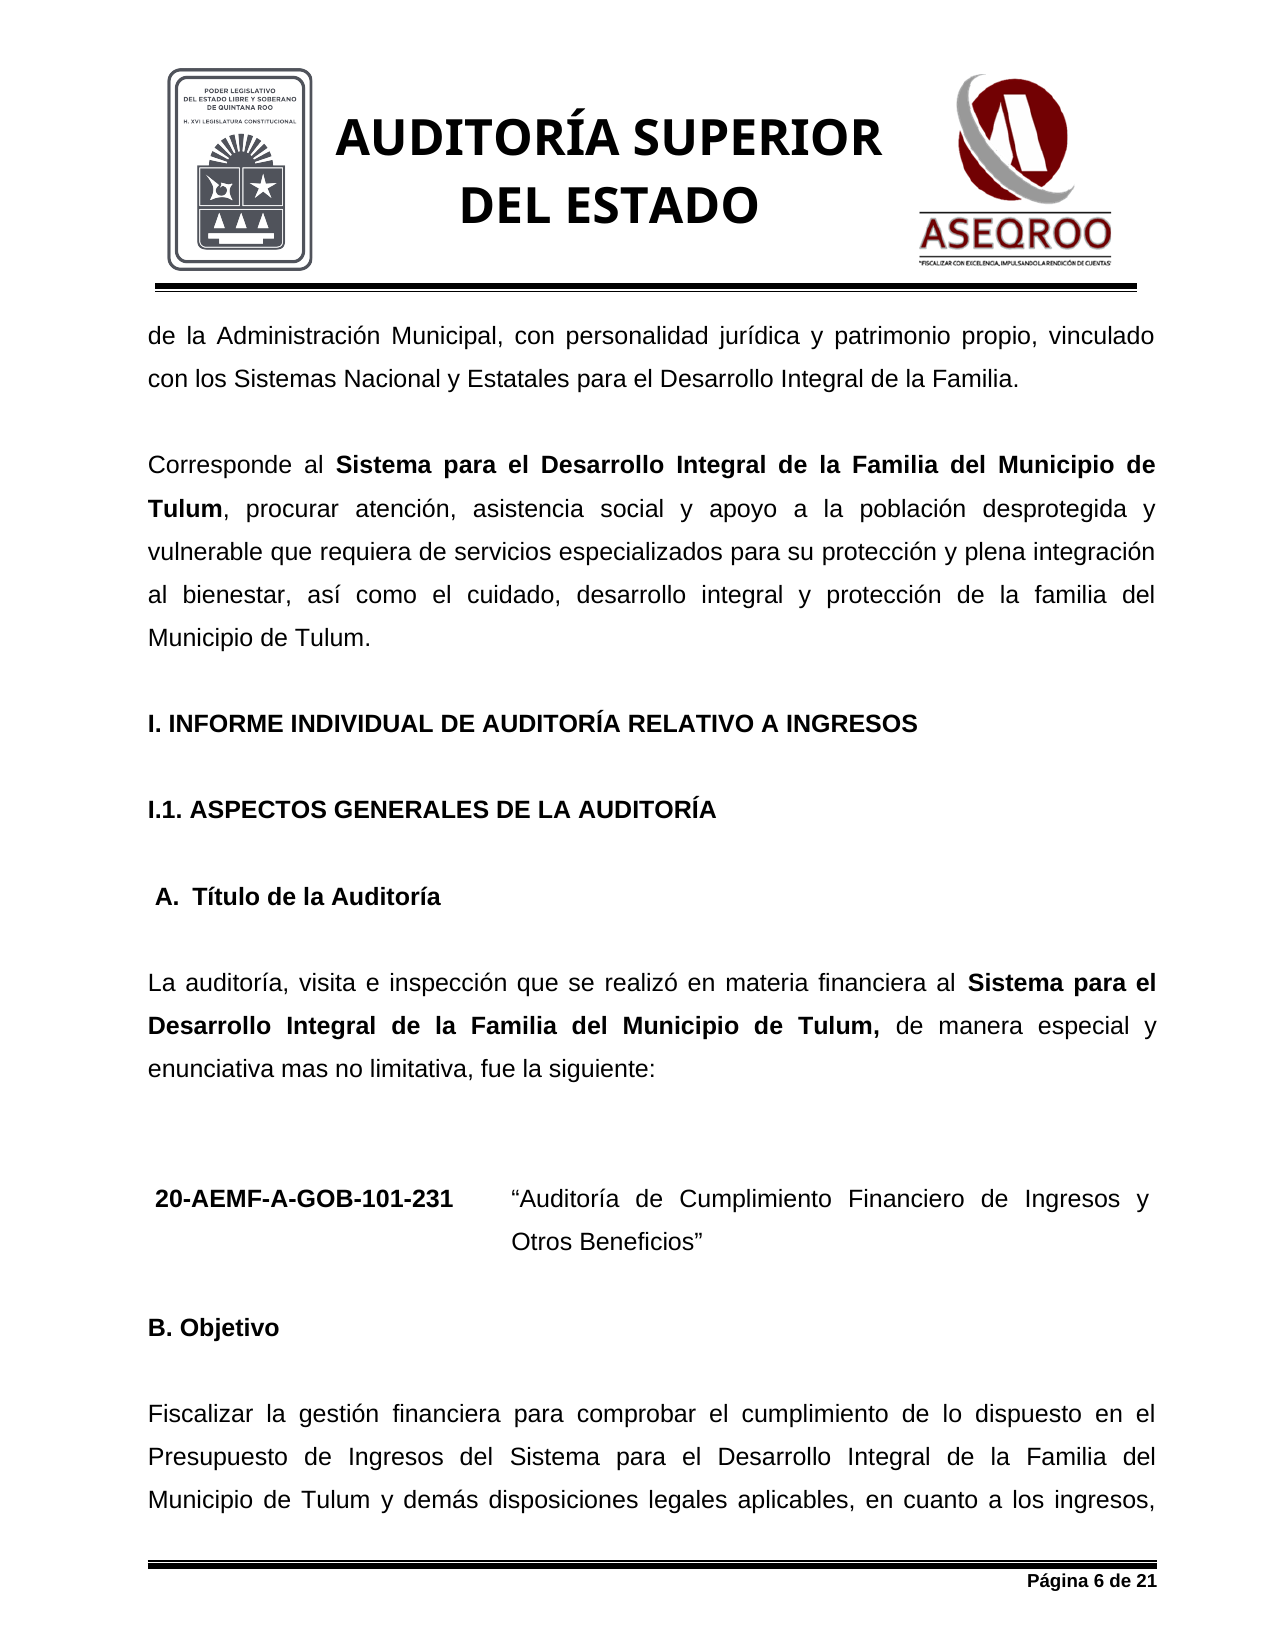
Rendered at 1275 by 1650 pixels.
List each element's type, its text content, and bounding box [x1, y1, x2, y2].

picture [919, 74, 1112, 266]
text La auditoría, visita e inspección que se realizó en materia financiera al Sistema para el Desarrollo Integral de la Familia del Municipio de Tulum, de manera especial y enunciativa mas no limitativa, fue la siguiente: [148, 968, 1157, 1083]
picture [167, 68, 313, 271]
text Corresponde al Sistema para el Desarrollo Integral de la Familia del Municipio de Tulum, procurar atención, asistencia social y apoyo a la población desprotegida y vulnerable que requiera de servicios especializados para su protección y plena integración al bienestar, así como el cuidado, desarrollo integral y protección de la familia del Municipio de Tulum. [148, 450, 1157, 652]
table_header “Auditoría de Cumplimiento Financiero de Ingresos y Otros Beneficios” [504, 1184, 1157, 1270]
text I. INFORME INDIVIDUAL DE AUDITORÍA RELATIVO A INGRESOS [148, 709, 1157, 738]
list Título de la Auditoría [154, 882, 1157, 910]
text I.1. ASPECTOS GENERALES DE LA AUDITORÍA [148, 795, 1157, 824]
text B. Objetivo [148, 1313, 1157, 1342]
table_header 20-AEMF-A-GOB-101-231 [148, 1184, 504, 1270]
